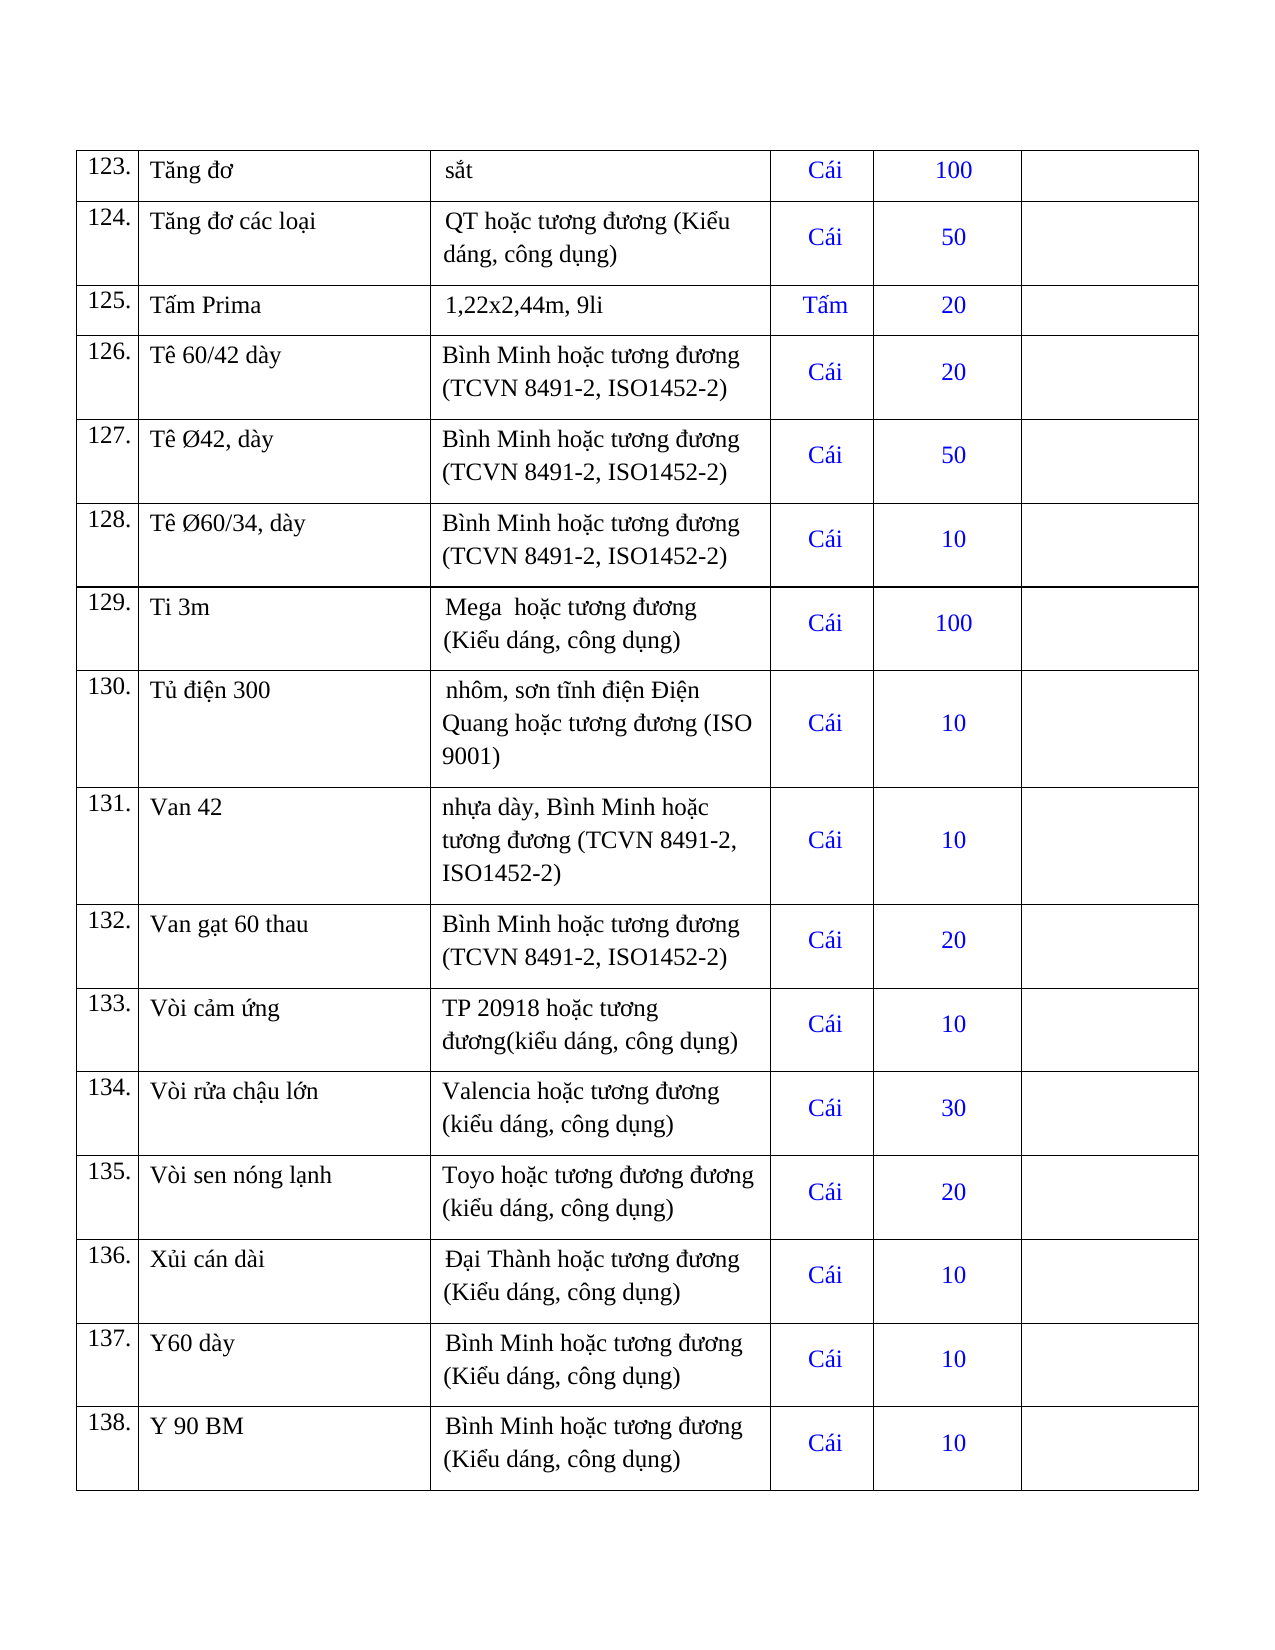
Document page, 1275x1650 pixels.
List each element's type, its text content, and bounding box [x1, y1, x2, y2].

table_cell Cái [771, 671, 873, 787]
table_cell 10 [874, 1324, 1021, 1406]
table_cell Van 42 [139, 788, 430, 904]
table_cell Bình Minh hoặc tương đương (TCVN 8491-2, ISO1452-2) [431, 420, 770, 503]
table_cell [1022, 989, 1198, 1071]
table_cell [77, 905, 138, 987]
table_cell [1022, 420, 1198, 503]
table_cell 10 [874, 1240, 1021, 1322]
table_cell Vòi rửa chậu lớn [139, 1072, 430, 1155]
table_cell nhựa dày, Bình Minh hoặc tương đương (TCVN 8491-2, ISO1452-2) [431, 788, 770, 904]
table_cell [77, 336, 138, 419]
table_cell Bình Minh hoặc tương đương (TCVN 8491-2, ISO1452-2) [431, 504, 770, 586]
table_cell [77, 1240, 138, 1322]
table_cell [77, 1156, 138, 1239]
table_cell [77, 989, 138, 1071]
table_cell [77, 1324, 138, 1406]
table_cell [77, 1407, 138, 1490]
table_cell 20 [874, 286, 1021, 335]
table_cell 100 [874, 588, 1021, 670]
table_cell [77, 286, 138, 335]
table_cell 50 [874, 420, 1021, 503]
table_cell Tấm [771, 286, 873, 335]
table_cell Cái [771, 588, 873, 670]
table_cell [77, 1072, 138, 1155]
table_cell 10 [874, 788, 1021, 904]
table_cell sắt [431, 151, 770, 201]
table_cell Valencia hoặc tương đương (kiểu dáng, công dụng) [431, 1072, 770, 1155]
table_cell Toyo hoặc tương đương đương (kiểu dáng, công dụng) [431, 1156, 770, 1239]
table_cell Tăng đơ các loại [139, 202, 430, 284]
table_cell [1022, 1240, 1198, 1322]
table_cell [77, 504, 138, 586]
table_cell nhôm, sơn tĩnh điện Điện Quang hoặc tương đương (ISO 9001) [431, 671, 770, 787]
table_cell Cái [771, 788, 873, 904]
table_cell 1,22x2,44m, 9li [431, 286, 770, 335]
table_cell Y60 dày [139, 1324, 430, 1406]
table_cell [1022, 671, 1198, 787]
table_cell 10 [874, 671, 1021, 787]
table_cell Cái [771, 905, 873, 987]
table_cell [1022, 202, 1198, 284]
table_cell Cái [771, 989, 873, 1071]
table_cell Cái [771, 336, 873, 419]
table_cell Xủi cán dài [139, 1240, 430, 1322]
table_cell 20 [874, 1156, 1021, 1239]
table_cell 20 [874, 905, 1021, 987]
table_cell 50 [874, 202, 1021, 284]
table_cell [1022, 1072, 1198, 1155]
table_cell Tấm Prima [139, 286, 430, 335]
table_cell Tê 60/42 dày [139, 336, 430, 419]
table_cell [1022, 1156, 1198, 1239]
table_cell 10 [874, 504, 1021, 586]
table_cell Cái [771, 1324, 873, 1406]
table_cell [1022, 588, 1198, 670]
table_cell [77, 788, 138, 904]
table_cell Tê Ø60/34, dày [139, 504, 430, 586]
table_cell [77, 420, 138, 503]
table_cell Cái [771, 504, 873, 586]
table_cell Vòi sen nóng lạnh [139, 1156, 430, 1239]
table_cell Ti 3m [139, 588, 430, 670]
table_cell 20 [874, 336, 1021, 419]
table_cell Cái [771, 1407, 873, 1490]
table_cell Tủ điện 300 [139, 671, 430, 787]
table_cell TP 20918 hoặc tương đương(kiểu dáng, công dụng) [431, 989, 770, 1071]
table_cell Y 90 BM [139, 1407, 430, 1490]
table_cell [1022, 336, 1198, 419]
table_cell [1022, 504, 1198, 586]
table_cell Cái [771, 420, 873, 503]
table_cell Bình Minh hoặc tương đương (TCVN 8491-2, ISO1452-2) [431, 336, 770, 419]
table_cell 100 [874, 151, 1021, 201]
table_cell QT hoặc tương đương (Kiểu dáng, công dụng) [431, 202, 770, 284]
table_cell Cái [771, 1072, 873, 1155]
table_cell [1022, 788, 1198, 904]
table_cell [77, 671, 138, 787]
table_cell Mega hoặc tương đương (Kiểu dáng, công dụng) [431, 588, 770, 670]
table_cell [1022, 1324, 1198, 1406]
table_cell Tê Ø42, dày [139, 420, 430, 503]
table_cell [77, 151, 138, 201]
table_cell Van gạt 60 thau [139, 905, 430, 987]
table_cell [1022, 286, 1198, 335]
table_cell Cái [771, 1240, 873, 1322]
table_cell 10 [874, 989, 1021, 1071]
table_cell 10 [874, 1407, 1021, 1490]
table_cell Cái [771, 151, 873, 201]
table_cell Vòi cảm ứng [139, 989, 430, 1071]
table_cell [431, 1407, 770, 1490]
table_cell Cái [771, 1156, 873, 1239]
table_cell [1022, 151, 1198, 201]
table_cell [77, 202, 138, 284]
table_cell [431, 1324, 770, 1406]
table_cell [77, 588, 138, 670]
table_cell Đại Thành hoặc tương đương (Kiểu dáng, công dụng) [431, 1240, 770, 1322]
table_cell Tăng đơ [139, 151, 430, 201]
table_cell 30 [874, 1072, 1021, 1155]
table_cell [1022, 905, 1198, 987]
table_cell Bình Minh hoặc tương đương (TCVN 8491-2, ISO1452-2) [431, 905, 770, 987]
table_cell [1022, 1407, 1198, 1490]
table_cell Cái [771, 202, 873, 284]
